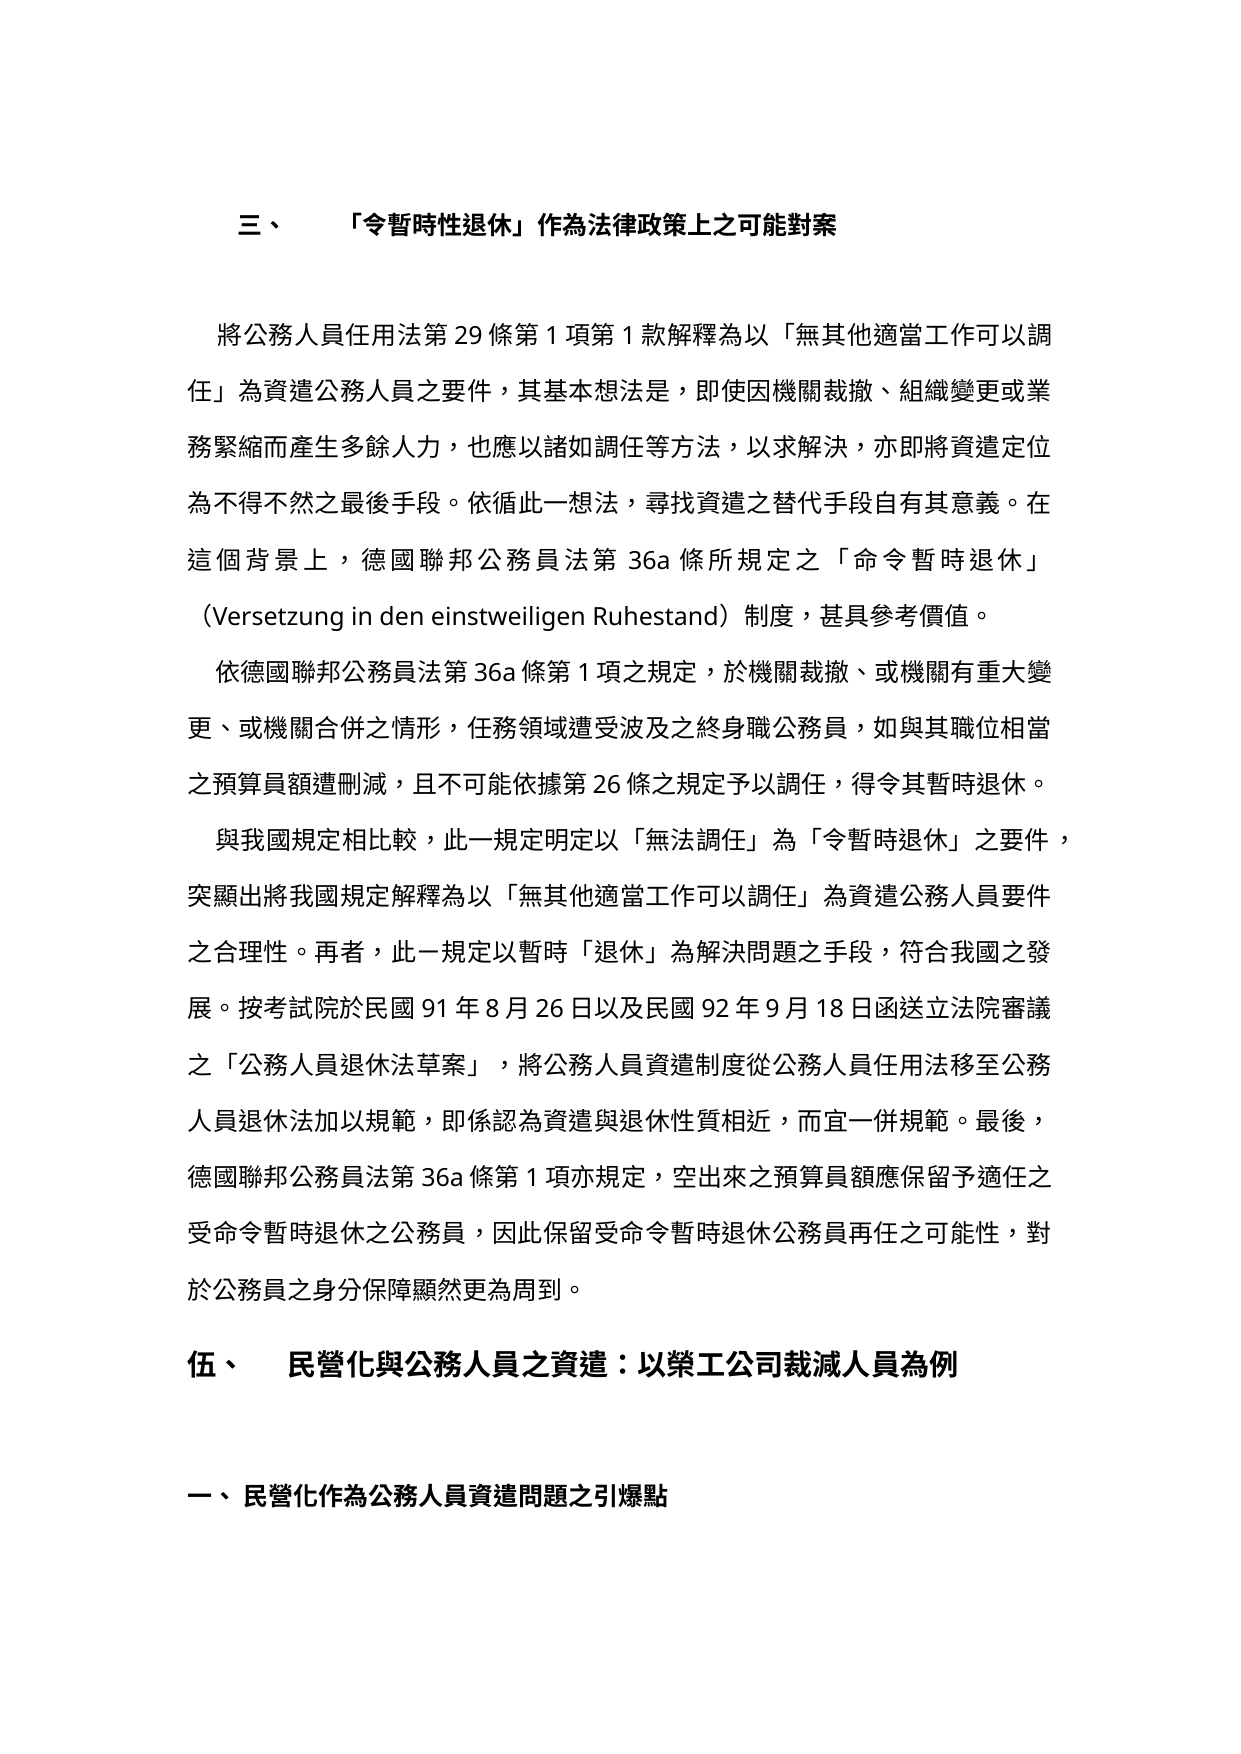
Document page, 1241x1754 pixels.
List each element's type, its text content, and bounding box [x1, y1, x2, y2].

text 依德國聯邦公務員法第36a條第1項之規定，於機關裁撤、或機關有重大變更、或機關合併之情形，任務領域遭受波及之終身職公務員，如與其職位相當之預算員額遭刪減，且不可能依據第26條之規定予以調任，得令其暫時退休。 [187, 651, 1053, 801]
list 民營化與公務人員之資遣：以榮工公司裁減人員為例 [187, 1325, 1053, 1400]
list 民營化作為公務人員資遣問題之引爆點 [187, 1476, 1053, 1513]
text 將公務人員任用法第29條第1項第1款解釋為以「無其他適當工作可以調任」為資遣公務人員之要件，其基本想法是，即使因機關裁撤、組織變更或業務緊縮而產生多餘人力，也應以諸如調任等方法，以求解決，亦即將資遣定位為不得不然之最後手段。依循此一想法，尋找資遣之替代手段自有其意義。在這個背景上，德國聯邦公務員法第36a條所規定之「命令暫時退休」（Versetzung in den einstweiligen Ruhestand）制度，甚具參考價值。 [187, 314, 1053, 633]
list 「令暫時性退休」作為法律政策上之可能對案 [237, 204, 1053, 242]
text 與我國規定相比較，此一規定明定以「無法調任」為「令暫時退休」之要件，突顯出將我國規定解釋為以「無其他適當工作可以調任」為資遣公務人員要件之合理性。再者，此ㄧ規定以暫時「退休」為解決問題之手段，符合我國之發展。按考試院於民國91年8月26日以及民國92年9月18日函送立法院審議之「公務人員退休法草案」，將公務人員資遣制度從公務人員任用法移至公務人員退休法加以規範，即係認為資遣與退休性質相近，而宜一併規範。最後，德國聯邦公務員法第36a條第1項亦規定，空出來之預算員額應保留予適任之受命令暫時退休之公務員，因此保留受命令暫時退休公務員再任之可能性，對於公務員之身分保障顯然更為周到。 [187, 819, 1053, 1307]
